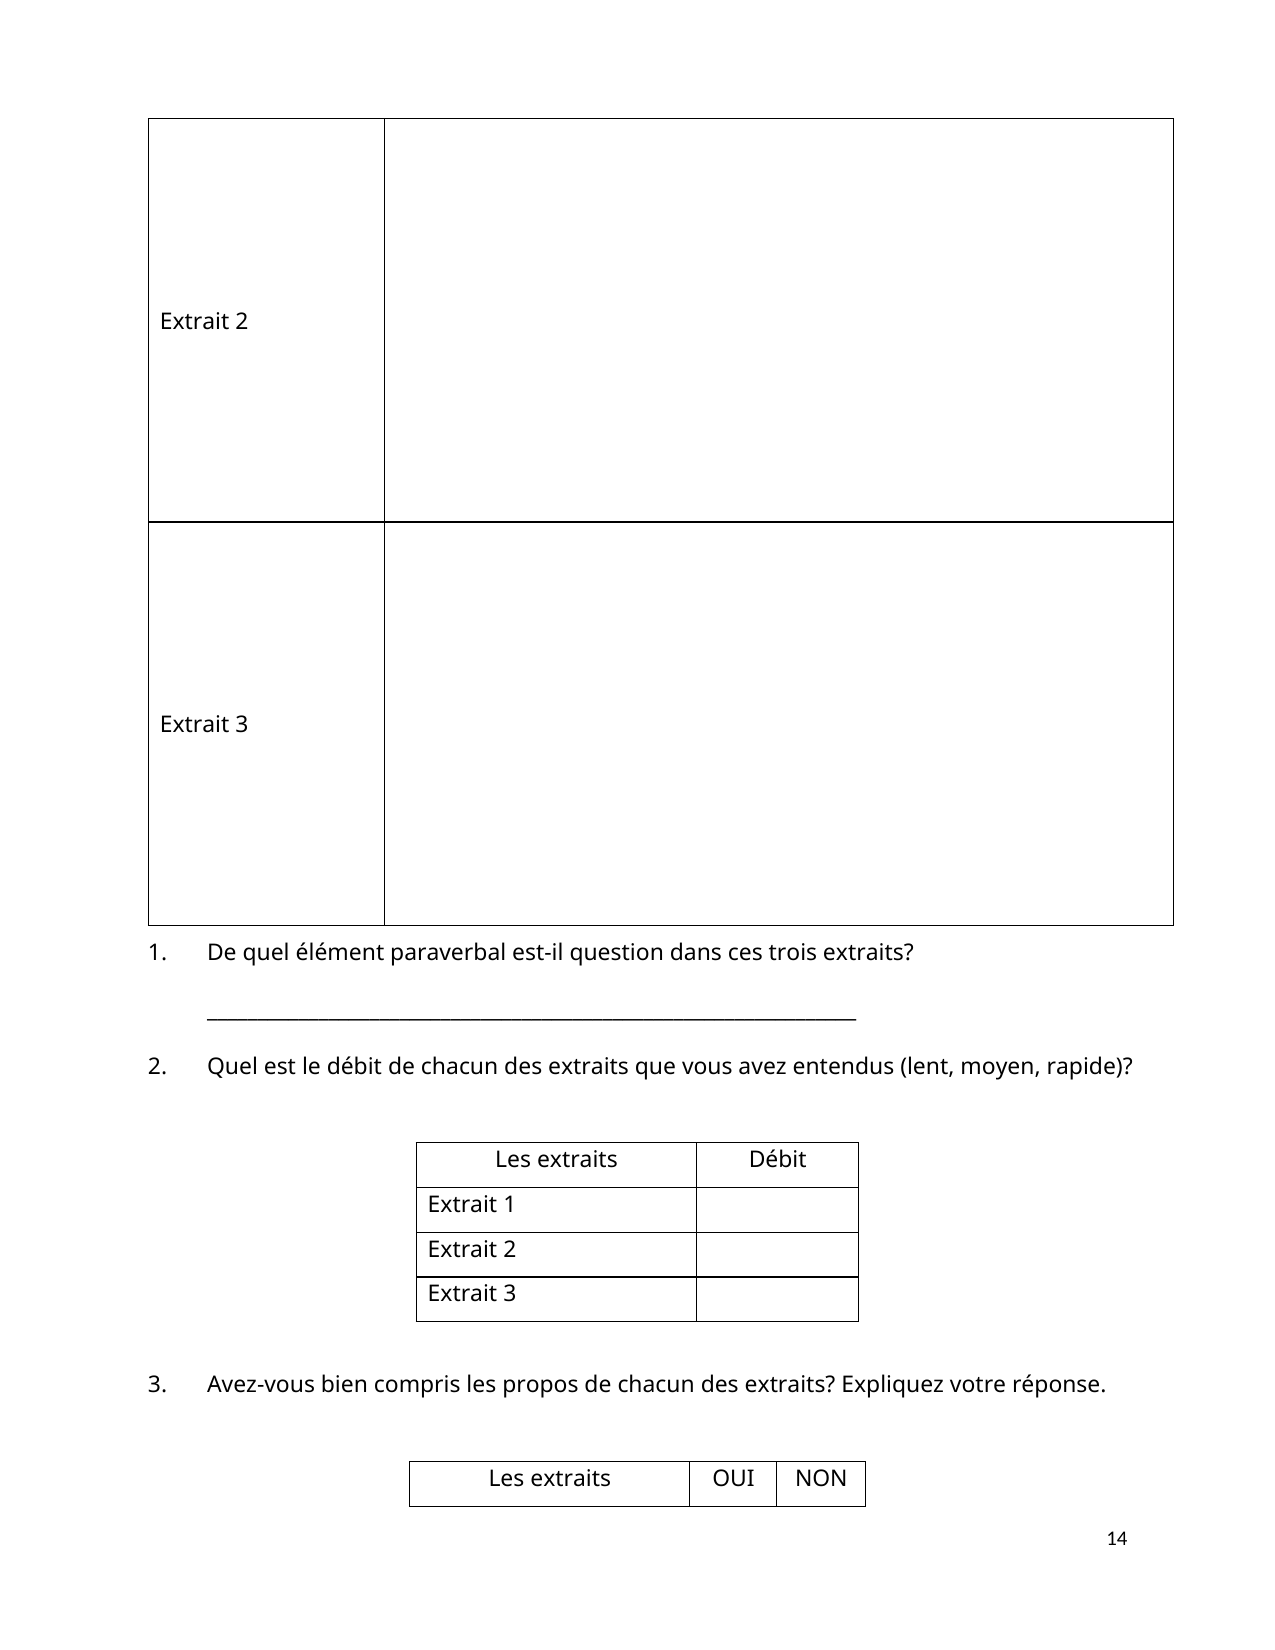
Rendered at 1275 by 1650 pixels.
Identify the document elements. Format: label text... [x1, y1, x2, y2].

table_cell Extrait 3 [149, 523, 384, 924]
table_header Débit [697, 1143, 858, 1187]
table_cell [697, 1188, 858, 1232]
table_cell [697, 1233, 858, 1276]
table_cell [697, 1278, 858, 1321]
table_header Les extraits [417, 1143, 696, 1187]
table_cell [385, 119, 1173, 521]
table_header OUI [690, 1462, 776, 1506]
text ________________________________________________________________ [207, 993, 1127, 1024]
list De quel élément paraverbal est-il question dans ces trois extraits? [148, 936, 1127, 967]
list Quel est le débit de chacun des extraits que vous avez entendus (lent, moyen, rapide)? [148, 1049, 1167, 1081]
table_cell Extrait 1 [417, 1188, 696, 1232]
table_cell [385, 523, 1173, 924]
table_header NON [777, 1462, 865, 1506]
table_header Les extraits [410, 1462, 689, 1506]
table_cell Extrait 2 [149, 119, 384, 521]
table_cell Extrait 3 [417, 1278, 696, 1321]
table_cell Extrait 2 [417, 1233, 696, 1276]
list Avez-vous bien compris les propos de chacun des extraits? Expliquez votre réponse. [148, 1368, 1127, 1400]
